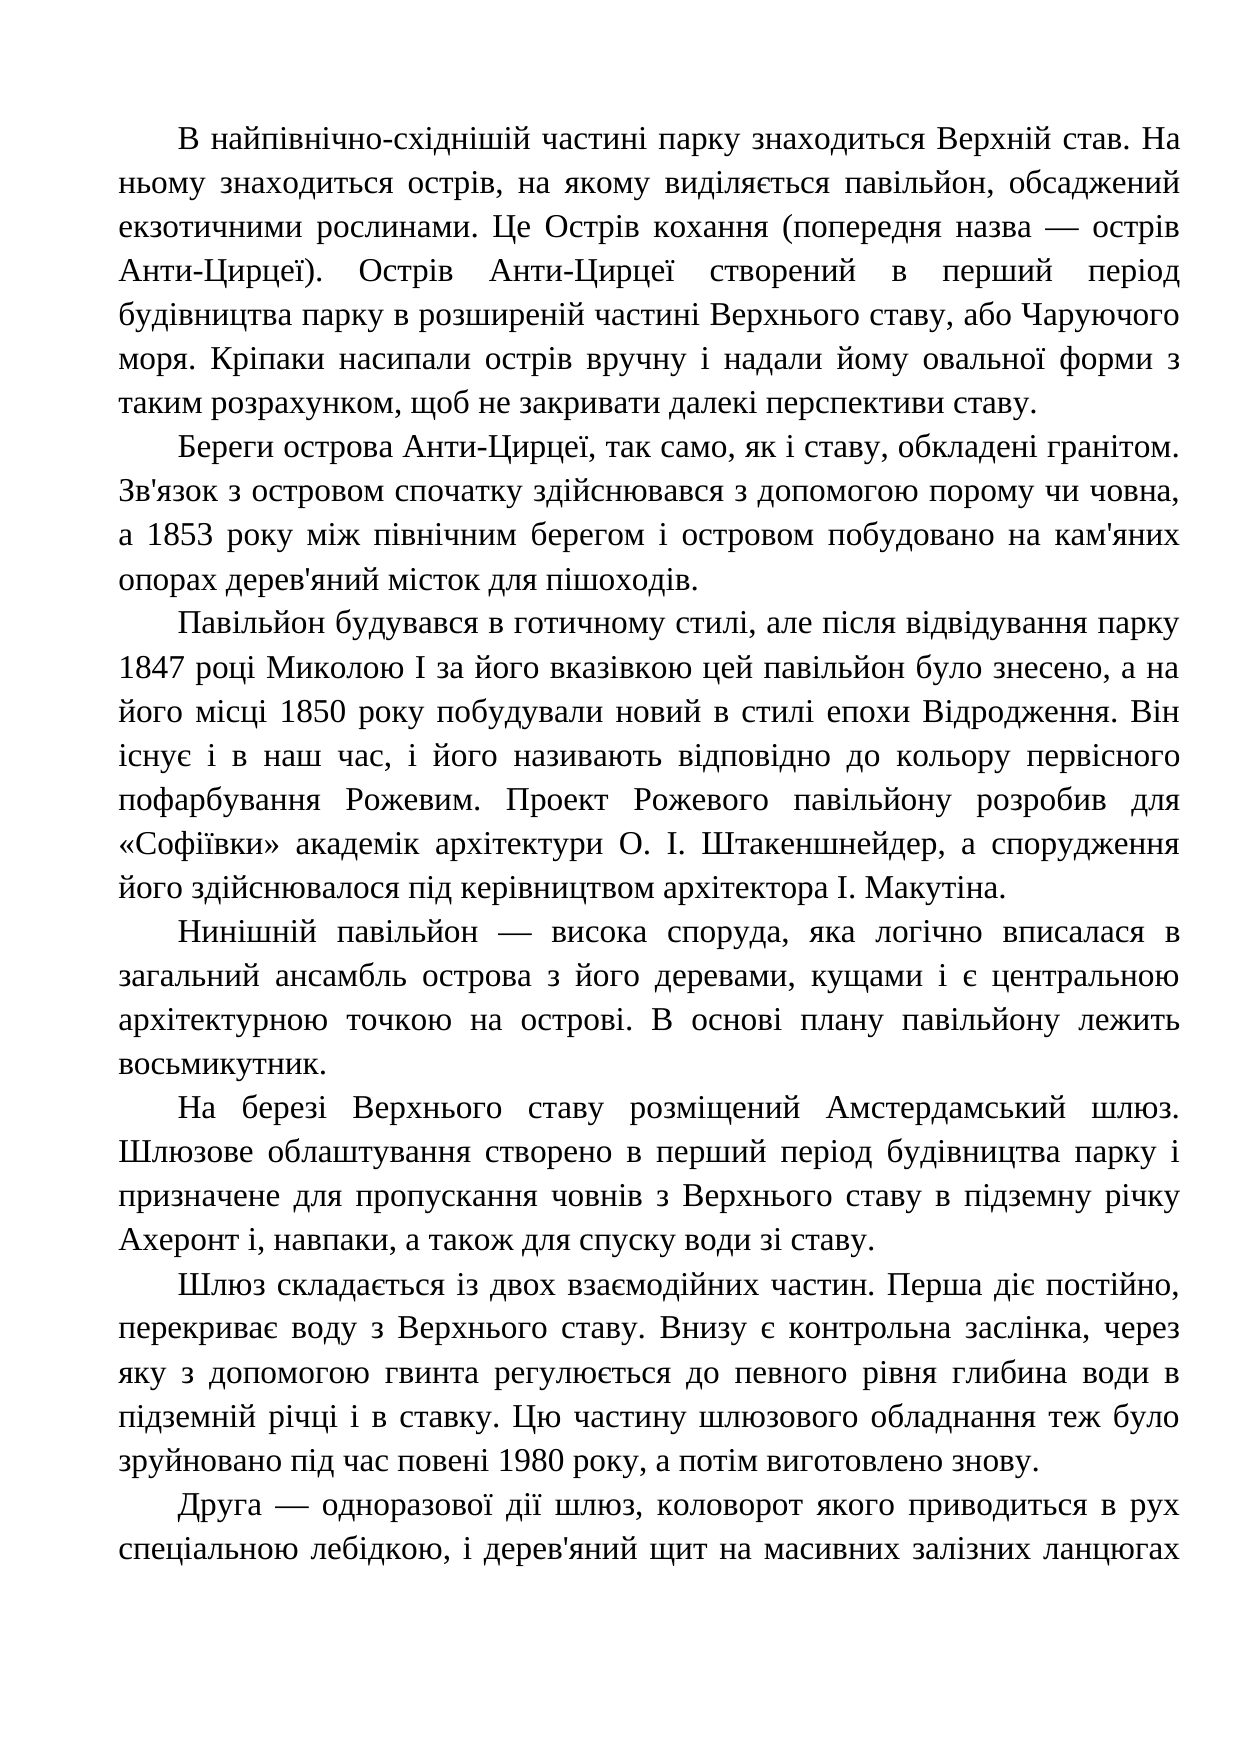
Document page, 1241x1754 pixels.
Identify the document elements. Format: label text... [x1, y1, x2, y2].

text Шлюз складається із двох взаємодійних частин. Перша діє постійно, перекриває воду з Верхнього ставу. Внизу є контрольна заслінка, через яку з допомогою гвинта регулюється до певного рівня глибина води в підземній річці і в ставку. Цю частину шлюзового обладнання теж було зруйновано під час повені 1980 року, а потім виготовлено знову. [118, 1264, 1181, 1478]
text На березі Верхнього ставу розміщений Амстердамський шлюз. Шлюзове облаштування створено в перший період будівництва парку і призначене для пропускання човнів з Верхнього ставу в підземну річку Ахеронт і, навпаки, а також для спуску води зі ставу. [118, 1087, 1181, 1258]
text Павільйон будувався в готичному стилі, але після відвідування парку 1847 році Миколою І за його вказівкою цей павільйон було знесено, а на його місці 1850 року побудували новий в стилі епохи Відродження. Він існує і в наш час, і його називають відповідно до кольору первісного пофарбування Рожевим. Проект Рожевого павільйону розробив для «Софіївки» академік архітектури О. І. Штакеншнейдер, а спорудження його здійснювалося під керівництвом архітектора І. Макутіна. [118, 603, 1181, 906]
text Нинішній павільйон — висока споруда, яка логічно вписалася в загальний ансамбль острова з його деревами, кущами і є центральною архітектурною точкою на острові. В основі плану павільйону лежить восьмикутник. [118, 911, 1181, 1082]
text В найпівнічно-східнішій частині парку знаходиться Верхній став. На ньому знаходиться острів, на якому виділяється павільйон, обсаджений екзотичними рослинами. Це Острів кохання (попередня назва — острів Анти-Цирцеї). Острів Анти-Цирцеї створений в перший період будівництва парку в розширеній частині Верхнього ставу, або Чаруючого моря. Кріпаки насипали острів вручну і надали йому овальної форми з таким розрахунком, щоб не закривати далекі перспективи ставу. [118, 118, 1181, 421]
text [118, 1484, 1181, 1566]
text Береги острова Анти-Цирцеї, так само, як і ставу, обкладені гранітом. Зв'язок з островом спочатку здійснювався з допомогою порому чи човна, а 1853 року між північним берегом і островом побудовано на кам'яних опорах дерев'яний місток для пішоходів. [118, 427, 1181, 597]
